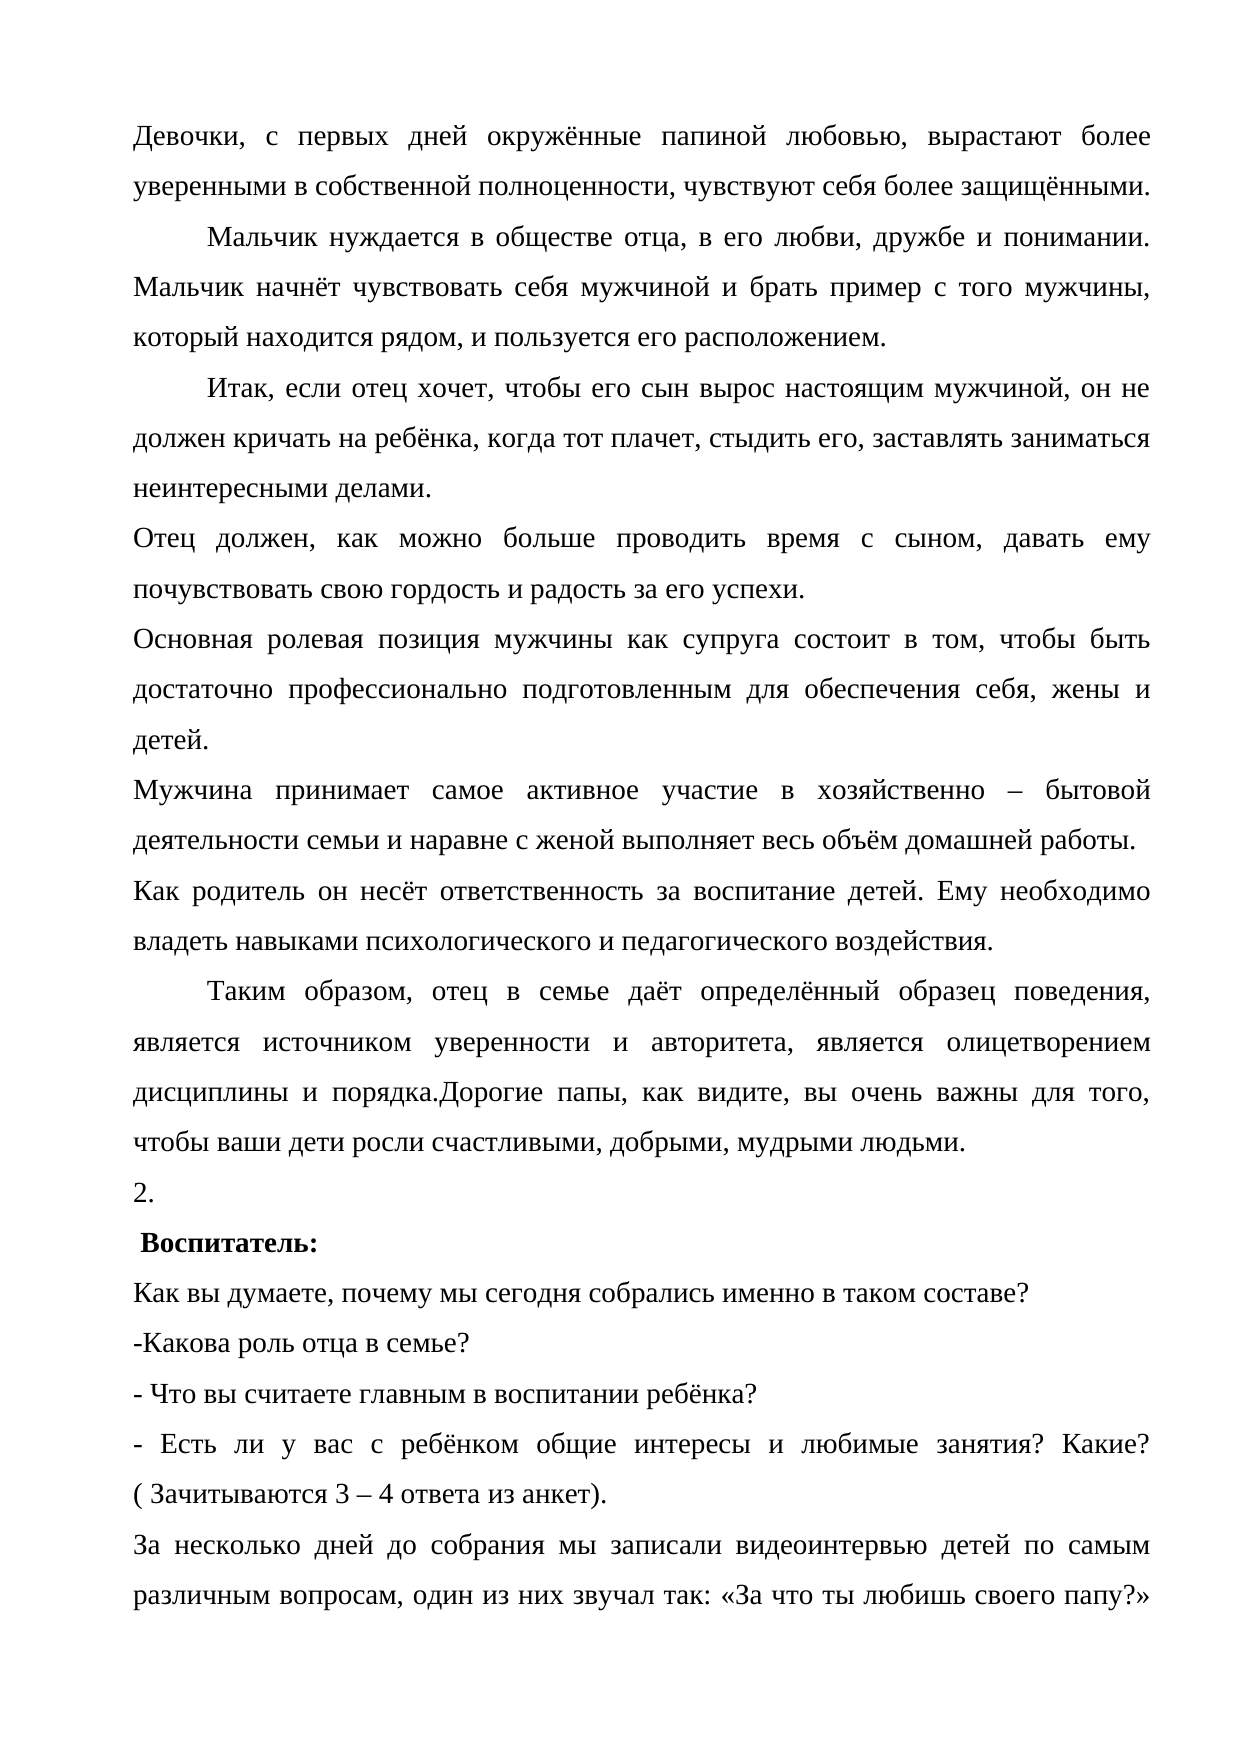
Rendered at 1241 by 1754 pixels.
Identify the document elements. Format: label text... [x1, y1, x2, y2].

text - Есть ли у вас с ребёнком общие интересы и любимые занятия? Какие? ( Зачитываются 3 – 4 ответа из анкет). [133, 1426, 1152, 1510]
text 2. [133, 1175, 1152, 1208]
text -Какова роль отца в семье? [133, 1326, 1152, 1359]
text - Что вы считаете главным в воспитании ребёнка? [133, 1376, 1152, 1409]
text Мальчик нуждается в обществе отца, в его любви, дружбе и понимании. Мальчик начнёт чувствовать себя мужчиной и брать пример с того мужчины, который находится рядом, и пользуется его расположением. [133, 219, 1152, 353]
text Отец должен, как можно больше проводить время с сыном, давать ему почувствовать свою гордость и радость за его успехи. [133, 521, 1152, 604]
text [133, 1527, 1152, 1611]
text Итак, если отец хочет, чтобы его сын вырос настоящим мужчиной, он не должен кричать на ребёнка, когда тот плачет, стыдить его, заставлять заниматься неинтересными делами. [133, 370, 1152, 504]
text Воспитатель: [133, 1225, 1152, 1258]
text Таким образом, отец в семье даёт определённый образец поведения, является источником уверенности и авторитета, является олицетворением дисциплины и порядка.Дорогие папы, как видите, вы очень важны для того, чтобы ваши дети росли счастливыми, добрыми, мудрыми людьми. [133, 973, 1152, 1158]
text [133, 118, 1152, 202]
text Основная ролевая позиция мужчины как супруга состоит в том, чтобы быть достаточно профессионально подготовленным для обеспечения себя, жены и детей. [133, 621, 1152, 755]
text Как вы думаете, почему мы сегодня собрались именно в таком составе? [133, 1275, 1152, 1309]
text Как родитель он несёт ответственность за воспитание детей. Ему необходимо владеть навыками психологического и педагогического воздействия. [133, 873, 1152, 957]
text Мужчина принимает самое активное участие в хозяйственно – бытовой деятельности семьи и наравне с женой выполняет весь объём домашней работы. [133, 772, 1152, 856]
